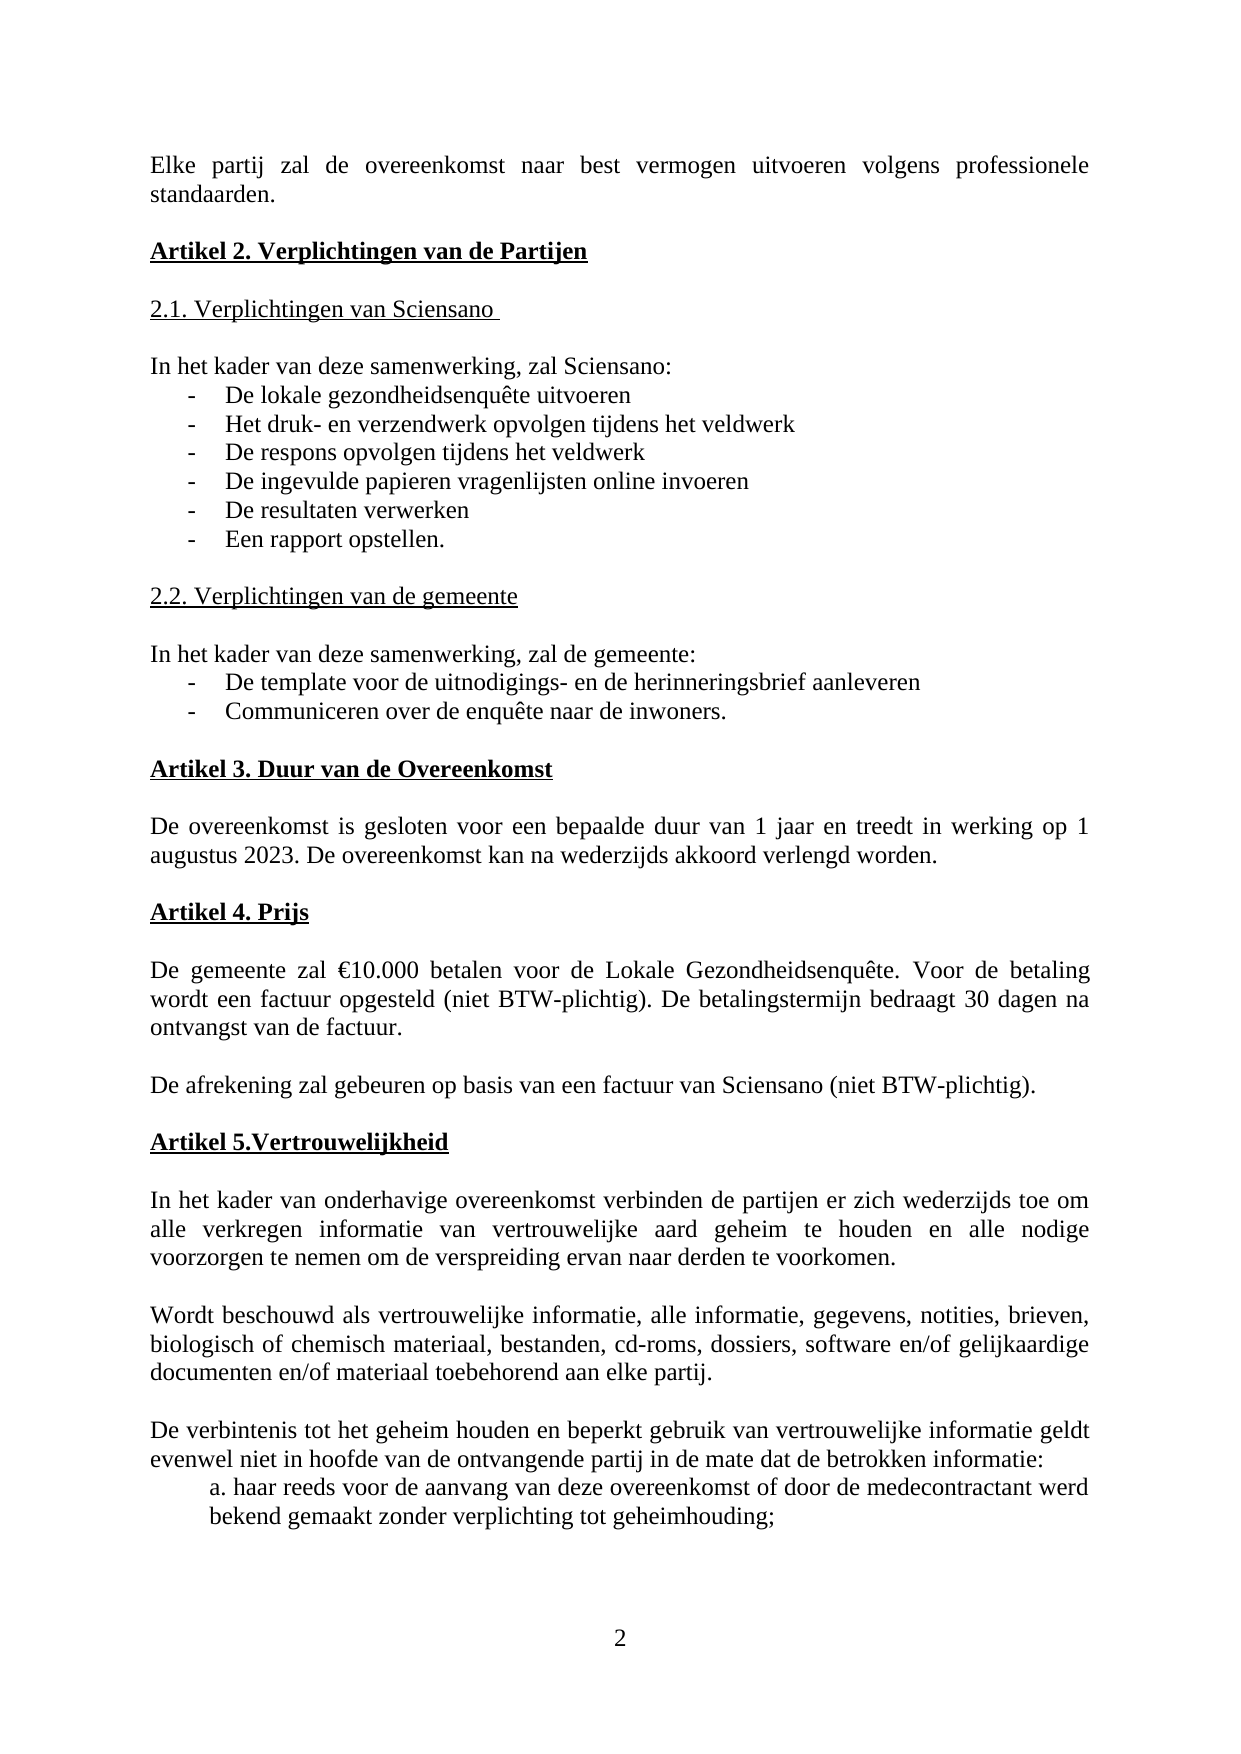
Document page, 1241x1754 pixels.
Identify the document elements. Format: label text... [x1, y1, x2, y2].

text De verbintenis tot het geheim houden en beperkt gebruik van vertrouwelijke informatie geldt evenwel niet in hoofde van de ontvangende partij in de mate dat de betrokken informatie: [150, 1415, 1090, 1472]
list De lokale gezondheidsenquête uitvoeren [187, 380, 1090, 409]
text Wordt beschouwd als vertrouwelijke informatie, alle informatie, gegevens, notities, brieven, biologisch of chemisch materiaal, bestanden, cd-roms, dossiers, software en/of gelijkaardige documenten en/of materiaal toebehorend aan elke partij. [150, 1300, 1090, 1386]
text De gemeente zal €10.000 betalen voor de Lokale Gezondheidsenquête. Voor de betaling wordt een factuur opgesteld (niet BTW-plichtig). De betalingstermijn bedraagt 30 dagen na ontvangst van de factuur. [150, 955, 1090, 1041]
text Artikel 3. Duur van de Overeenkomst [150, 754, 1090, 782]
text 2.2. Verplichtingen van de gemeente [150, 581, 1090, 610]
text Artikel 2. Verplichtingen van de Partijen [150, 236, 1090, 265]
text a. haar reeds voor de aanvang van deze overeenkomst of door de medecontractant werd bekend gemaakt zonder verplichting tot geheimhouding; [209, 1472, 1090, 1530]
text Elke partij zal de overeenkomst naar best vermogen uitvoeren volgens professionele standaarden. [150, 150, 1090, 207]
text De afrekening zal gebeuren op basis van een factuur van Sciensano (niet BTW-plichtig). [150, 1070, 1090, 1099]
text 2.1. Verplichtingen van Sciensano [150, 294, 1090, 322]
text De overeenkomst is gesloten voor een bepaalde duur van 1 jaar en treedt in werking op 1 augustus 2023. De overeenkomst kan na wederzijds akkoord verlengd worden. [150, 811, 1090, 869]
text In het kader van onderhavige overeenkomst verbinden de partijen er zich wederzijds toe om alle verkregen informatie van vertrouwelijke aard geheim te houden en alle nodige voorzorgen te nemen om de verspreiding ervan naar derden te voorkomen. [150, 1185, 1090, 1271]
text In het kader van deze samenwerking, zal Sciensano: [150, 351, 1090, 380]
text Artikel 4. Prijs [150, 897, 1090, 926]
text In het kader van deze samenwerking, zal de gemeente: [150, 639, 1090, 667]
list Het druk- en verzendwerk opvolgen tijdens het veldwerk [187, 409, 1090, 437]
list De ingevulde papieren vragenlijsten online invoeren [187, 466, 1090, 495]
list De template voor de uitnodigings- en de herinneringsbrief aanleveren [187, 667, 1090, 696]
list Communiceren over de enquête naar de inwoners. [187, 696, 1090, 725]
text Artikel 5.Vertrouwelijkheid [150, 1127, 1090, 1156]
list De respons opvolgen tijdens het veldwerk [187, 437, 1090, 466]
list Een rapport opstellen. [187, 524, 1090, 552]
list De resultaten verwerken [187, 495, 1090, 524]
